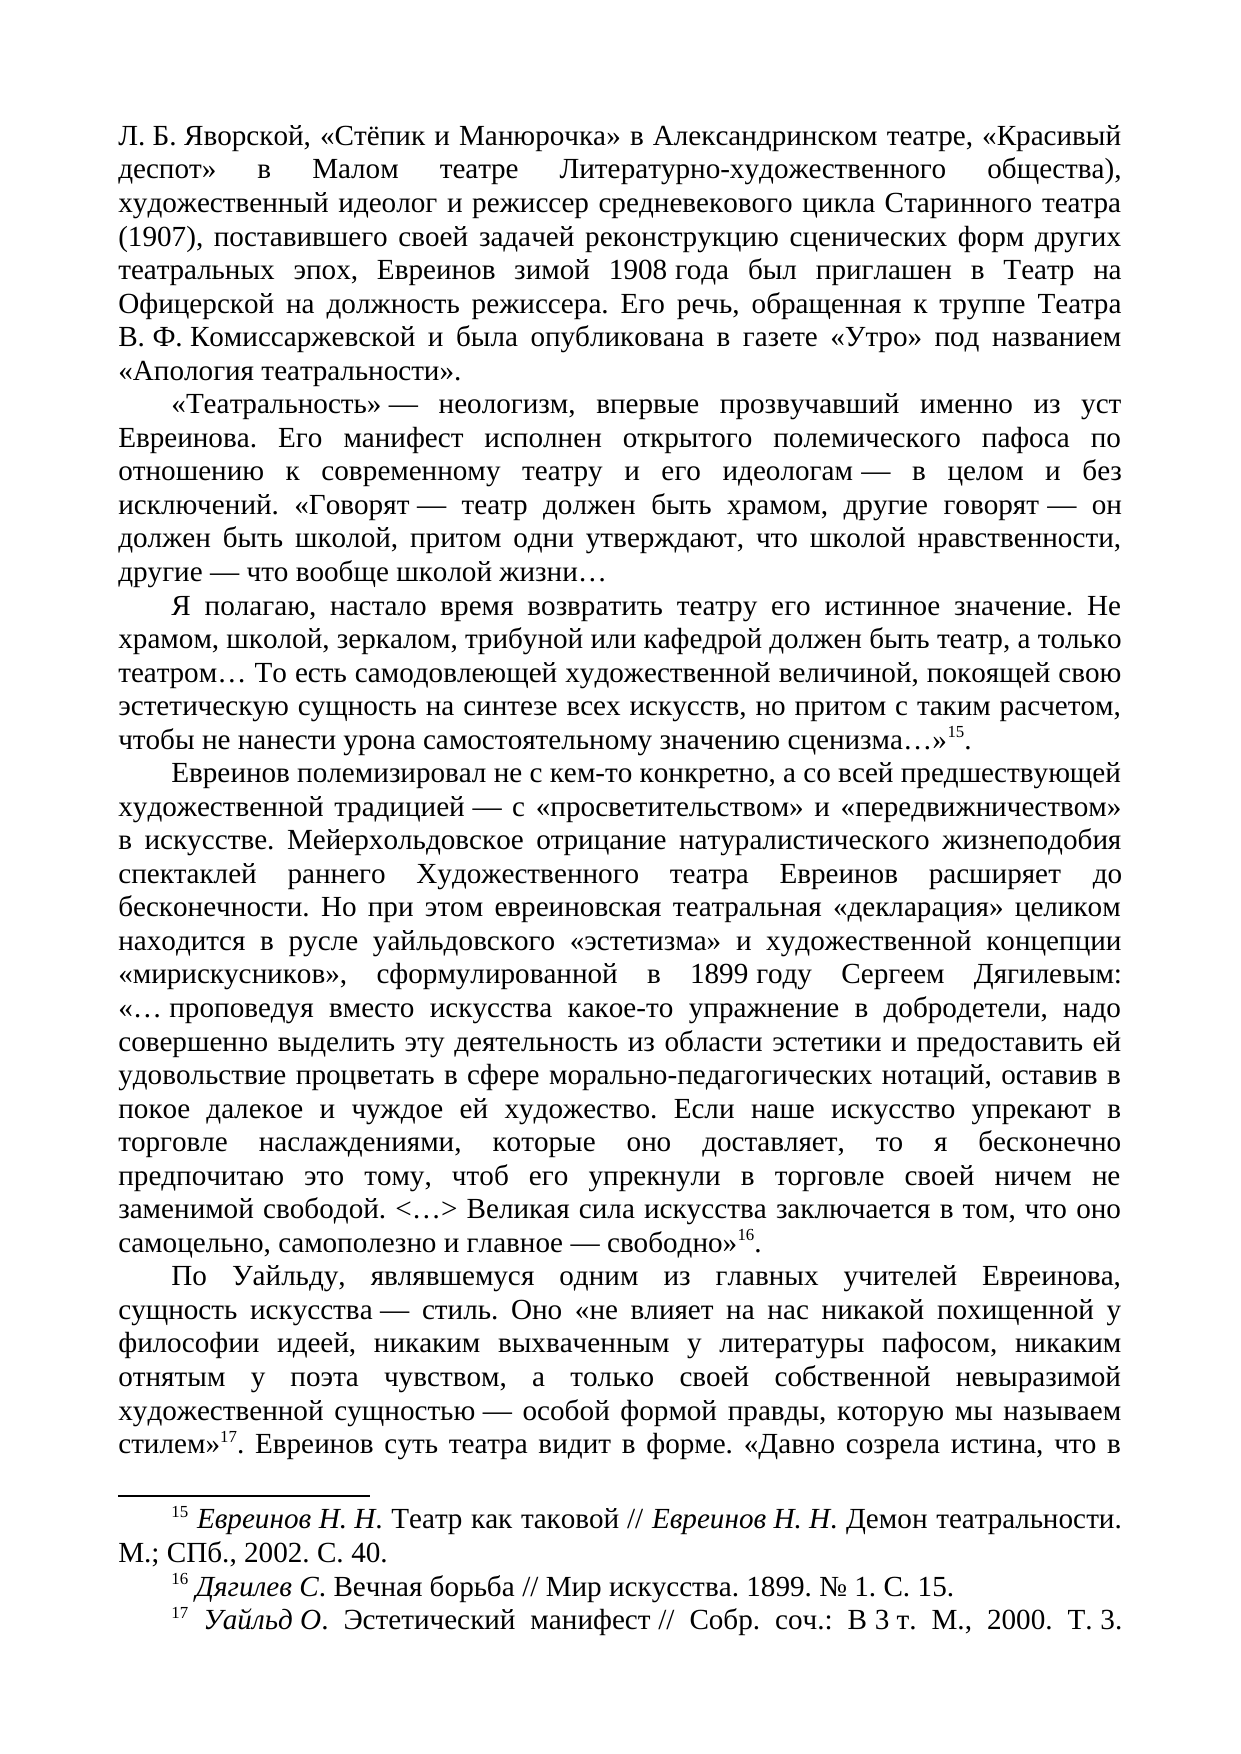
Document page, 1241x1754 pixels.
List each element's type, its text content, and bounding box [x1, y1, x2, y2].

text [118, 118, 1122, 386]
text «Театральность» — неологизм, впервые прозвучавший именно из уст Евреинова. Его манифест исполнен открытого полемического пафоса по отношению к современному театру и его идеологам — в целом и без исключений. «Говорят — театр должен быть храмом, другие говорят — он должен быть школой, притом одни утверждают, что школой нравственности, другие — что вообще школой жизни… [118, 386, 1122, 588]
text Евреинов полемизировал не с кем-то конкретно, а со всей предшествующей художественной традицией — с «просветительством» и «передвижничеством» в искусстве. Мейерхольдовское отрицание натуралистического жизнеподобия спектаклей раннего Художественного театра Евреинов расширяет {14} до бесконечности. Но при этом евреиновская театральная «декларация» целиком находится в русле уайльдовского «эстетизма» и художественной концепции «мирискусников», сформулированной в 1899 году Сергеем Дягилевым: «… проповедуя вместо искусства какое-то упражнение в добродетели, надо совершенно выделить эту деятельность из области эстетики и предоставить ей удовольствие процветать в сфере морально-педагогических нотаций, оставив в покое далекое и чуждое ей художество. Если наше искусство упрекают в торговле наслаждениями, которые оно доставляет, то я бесконечно предпочитаю это тому, чтоб его упрекнули в торговле своей ничем не заменимой свободой. <…> Великая сила искусства заключается в том, что оно самоцельно, самополезно и главное — свободно». [118, 755, 1122, 1258]
text Я полагаю, настало время возвратить театру его истинное значение. Не храмом, школой, зеркалом, трибуной или кафедрой должен быть театр, а только театром… То есть самодовлеющей художественной величиной, покоящей свою эстетическую сущность на синтезе всех искусств, но притом с таким расчетом, чтобы не нанести урона самостоятельному значению сценизма…». [118, 588, 1122, 755]
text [118, 1258, 1122, 1460]
